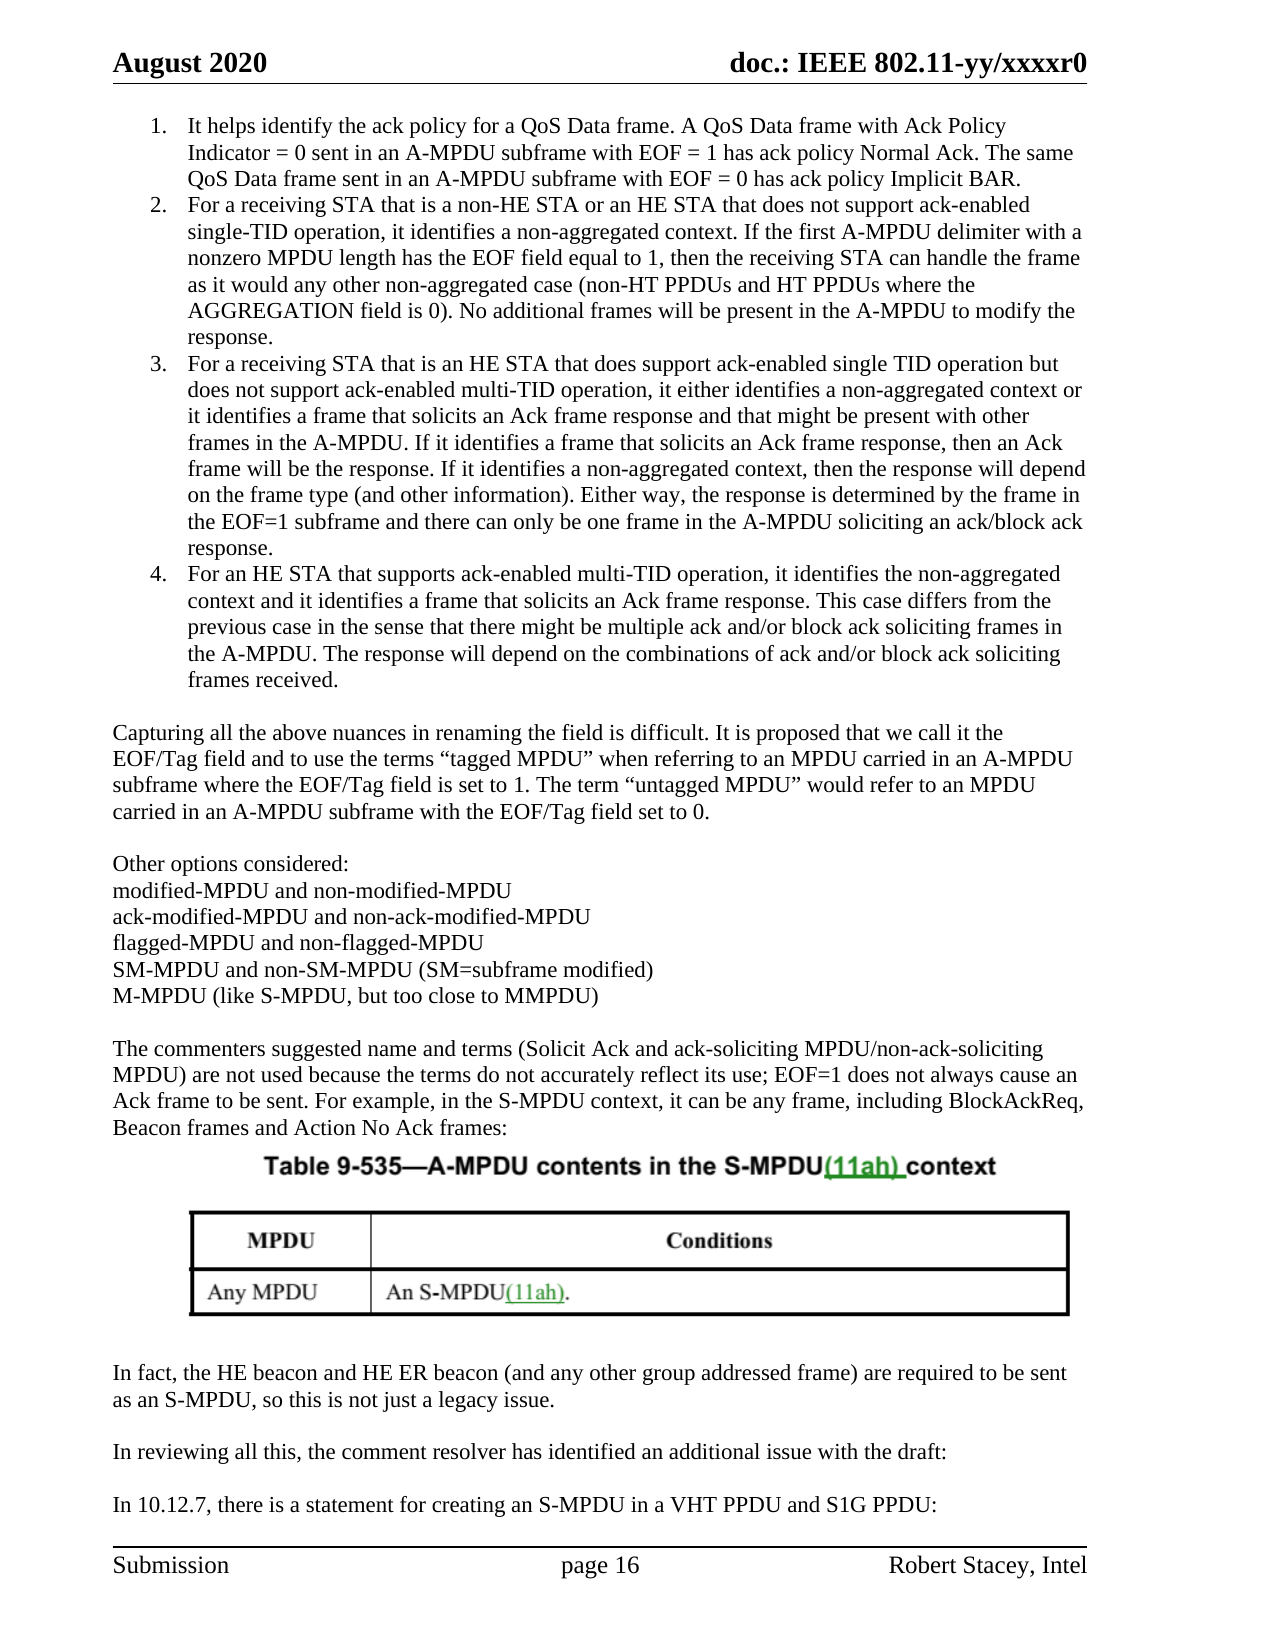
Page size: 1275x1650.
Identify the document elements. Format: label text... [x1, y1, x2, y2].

text In 10.12.7, there is a statement for creating an S-MPDU in a VHT PPDU and S1G PPDU: [112, 1491, 1087, 1517]
list For an HE STA that supports ack-enabled multi-TID operation, it identifies the non-aggregated context and it identifies a frame that solicits an Ack frame response. This case differs from the previous case in the sense that there might be multiple ack and/or block ack soliciting frames in the A-MPDU. The response will depend on the combinations of ack and/or block ack soliciting frames received. [150, 561, 1087, 692]
text Other options considered: [112, 850, 1087, 877]
text ack-modified-MPDU and non-ack-modified-MPDU [112, 903, 1087, 929]
text The commenters suggested name and terms (Solicit Ack and ack-soliciting MPDU/non-ack-soliciting MPDU) are not used because the terms do not accurately reflect its use; EOF=1 does not always cause an Ack frame to be sent. For example, in the S-MPDU context, it can be any frame, including BlockAckReq, Beacon frames and Action No Ack frames: [112, 1035, 1087, 1140]
text flagged-MPDU and non-flagged-MPDU [112, 929, 1087, 956]
list For a receiving STA that is a non-HE STA or an HE STA that does not support ack-enabled single-TID operation, it identifies a non-aggregated context. If the first A-MPDU delimiter with a nonzero MPDU length has the EOF field equal to 1, then the receiving STA can handle the frame as it would any other non-aggregated case (non-HT PPDUs and HT PPDUs where the AGGREGATION field is 0). No additional frames will be present in the A-MPDU to modify the response. [150, 192, 1087, 350]
text SM-MPDU and non-SM-MPDU (SM=subframe modified) [112, 956, 1087, 982]
text In reviewing all this, the comment resolver has identified an additional issue with the draft: [112, 1438, 1087, 1465]
text M-MPDU (like S-MPDU, but too close to MMPDU) [112, 982, 1087, 1008]
text modified-MPDU and non-modified-MPDU [112, 877, 1087, 903]
text In fact, the HE beacon and HE ER beacon (and any other group addressed frame) are required to be sent as an S-MPDU, so this is not just a legacy issue. [112, 1359, 1087, 1412]
picture [112, 1140, 1088, 1333]
list For a receiving STA that is an HE STA that does support ack-enabled single TID operation but does not support ack-enabled multi-TID operation, it either identifies a non-aggregated context or it identifies a frame that solicits an Ack frame response and that might be present with other frames in the A-MPDU. If it identifies a frame that solicits an Ack frame response, then an Ack frame will be the response. If it identifies a non-aggregated context, then the response will depend on the frame type (and other information). Either way, the response is determined by the frame in the EOF=1 subframe and there can only be one frame in the A-MPDU soliciting an ack/block ack response. [150, 350, 1087, 561]
text Capturing all the above nuances in renaming the field is difficult. It is proposed that we call it the EOF/Tag field and to use the terms “tagged MPDU” when referring to an MPDU carried in an A-MPDU subframe where the EOF/Tag field is set to 1. The term “untagged MPDU” would refer to an MPDU carried in an A-MPDU subframe with the EOF/Tag field set to 0. [112, 719, 1087, 824]
list It helps identify the ack policy for a QoS Data frame. A QoS Data frame with Ack Policy Indicator = 0 sent in an A-MPDU subframe with EOF = 1 has ack policy Normal Ack. The same QoS Data frame sent in an A-MPDU subframe with EOF = 0 has ack policy Implicit BAR. [150, 112, 1087, 192]
